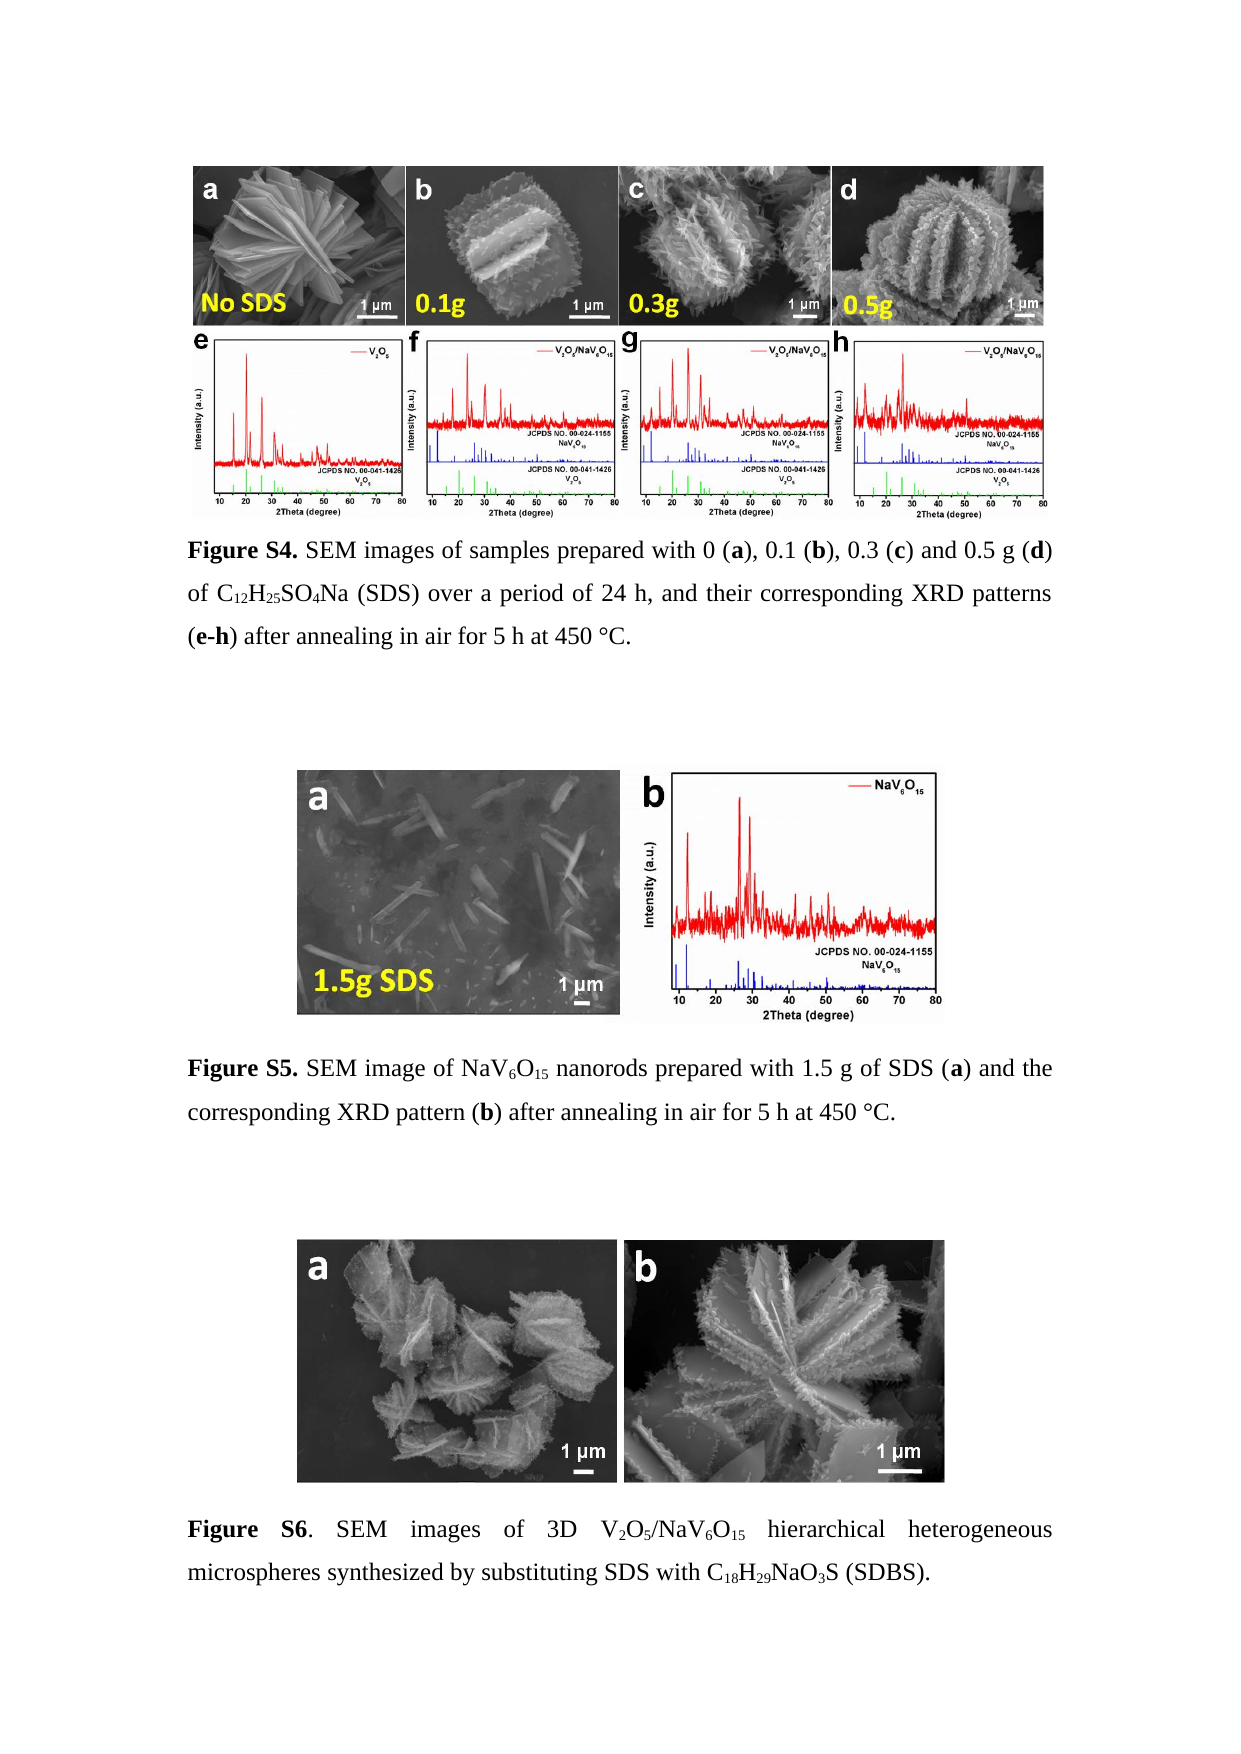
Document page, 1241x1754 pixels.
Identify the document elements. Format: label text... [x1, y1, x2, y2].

picture [295, 1238, 945, 1483]
text Figure S4. SEM images of samples prepared with 0 (a), 0.1 (b), 0.3 (c) and 0.5 g (d) of C12H25SO4Na (SDS) over a period of 24 h, and their corresponding XRD patterns (e-h) after annealing in air for 5 h at 450 °C. [187, 535, 1053, 650]
text Figure S6. SEM images of 3D V2O5/NaV6O15 hierarchical heterogeneous microspheres synthesized by substituting SDS with C18H29NaO3S (SDBS). [187, 1514, 1053, 1586]
picture [295, 765, 945, 1023]
picture [192, 162, 1049, 520]
text Figure S5. SEM image of NaV6O15 nanorods prepared with 1.5 g of SDS (a) and the corresponding XRD pattern (b) after annealing in air for 5 h at 450 °C. [187, 1053, 1053, 1125]
